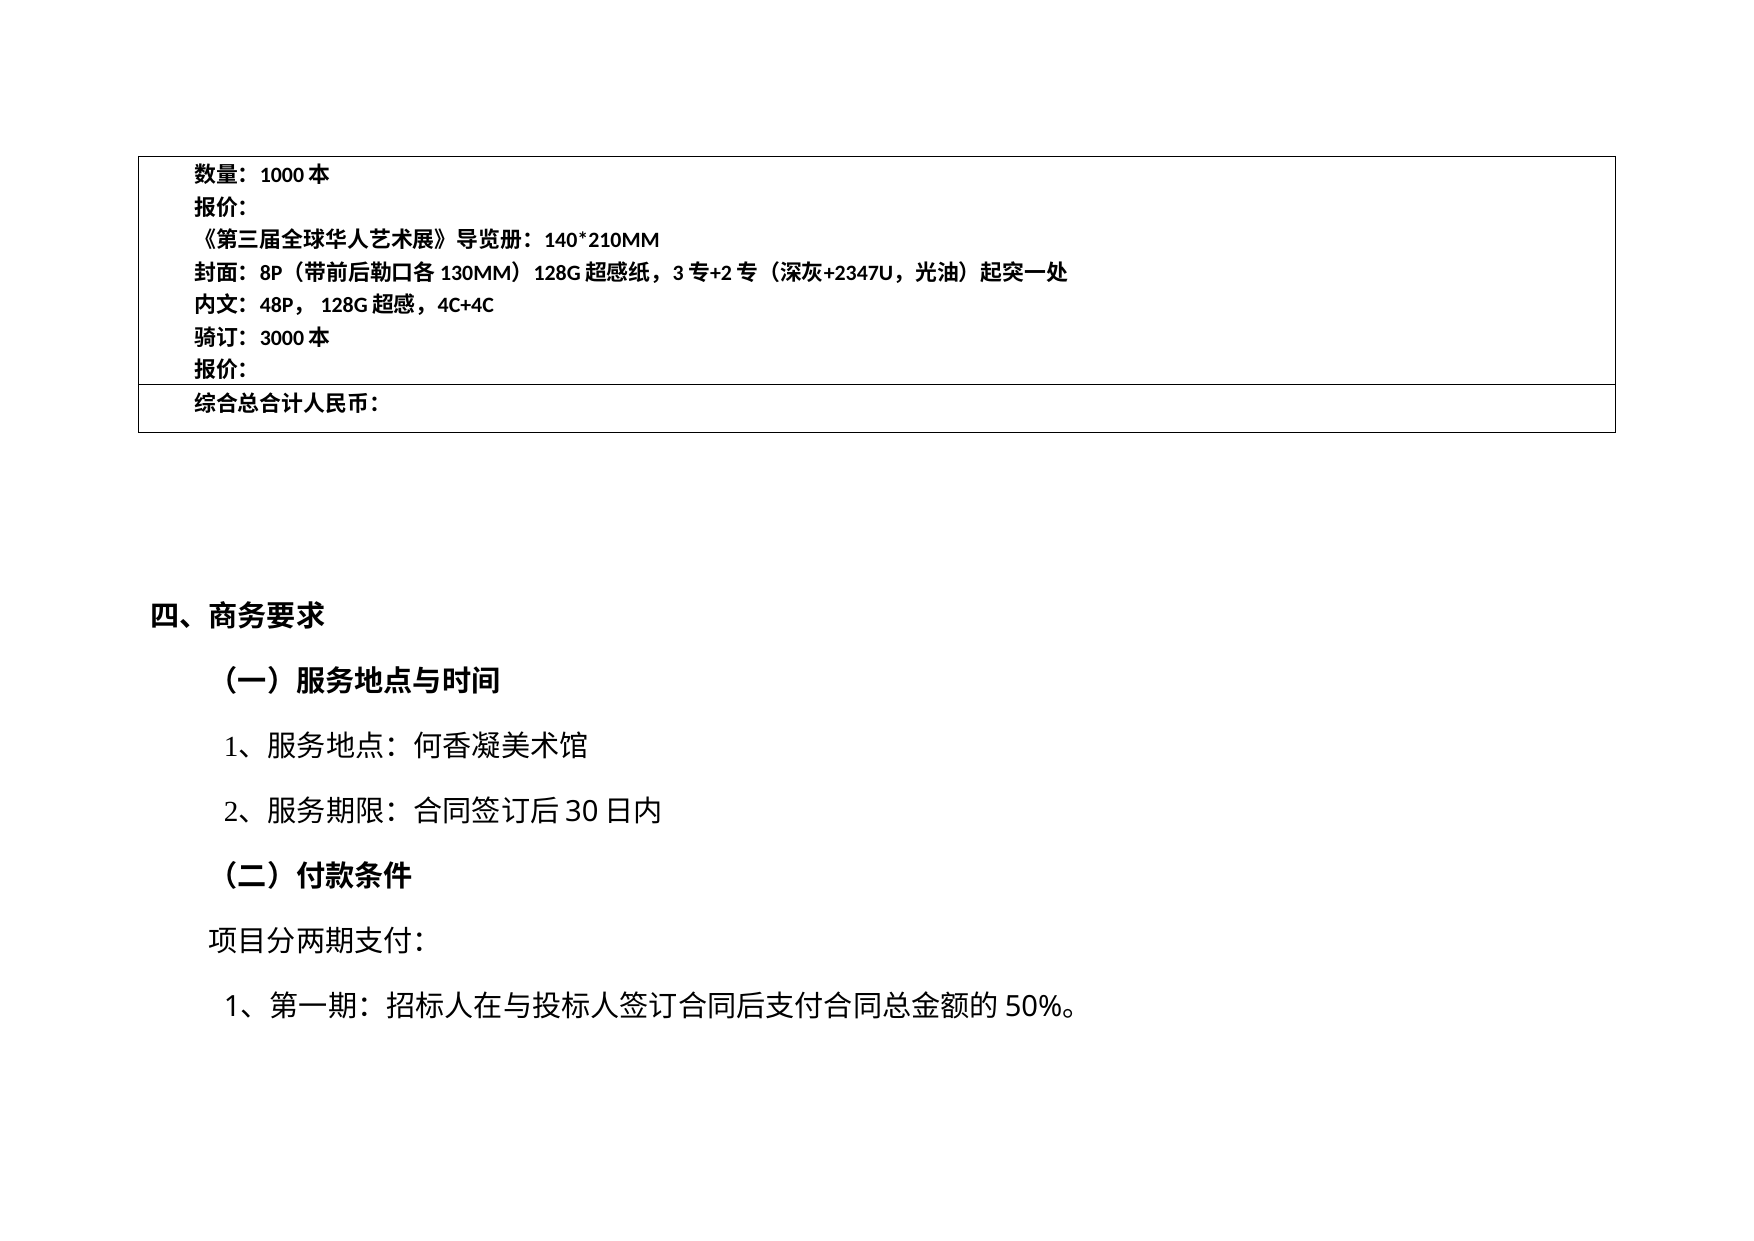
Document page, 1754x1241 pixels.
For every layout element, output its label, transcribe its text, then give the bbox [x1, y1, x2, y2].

text 1、第一期：招标人在与投标人签订合同后支付合同总金额的50%。 [224, 972, 1604, 1037]
text 1、服务地点：何香凝美术馆 [224, 712, 1604, 777]
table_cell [139, 157, 1615, 384]
table_cell 综合总合计人民币： [139, 385, 1615, 432]
text （二）付款条件 [150, 842, 1604, 907]
text 四、商务要求 [150, 582, 1604, 647]
text （一）服务地点与时间 [150, 647, 1604, 712]
text 2、服务期限：合同签订后30日内 [224, 777, 1604, 842]
text 项目分两期支付： [150, 907, 1604, 972]
